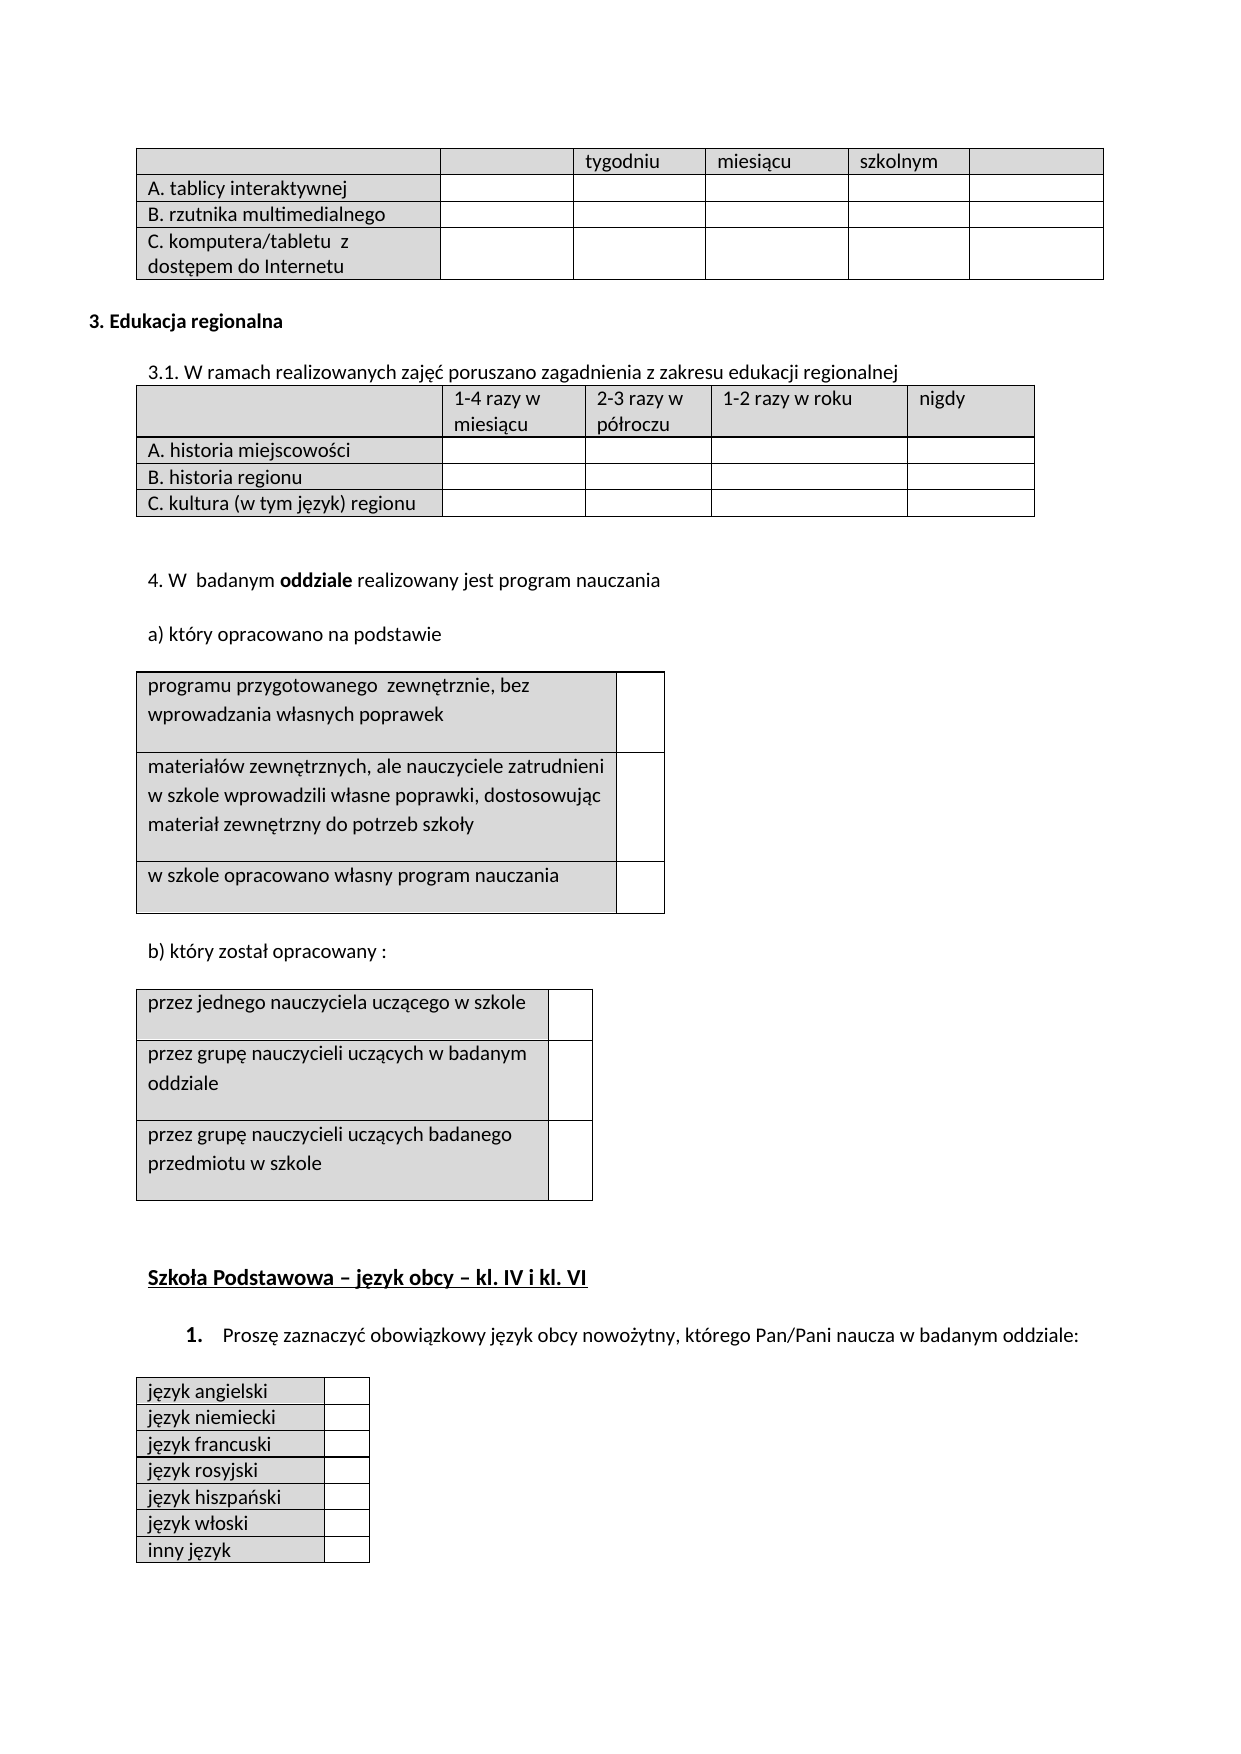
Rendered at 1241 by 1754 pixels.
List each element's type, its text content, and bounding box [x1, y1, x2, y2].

table_cell język hiszpański [137, 1484, 324, 1509]
table_cell C. kultura (w tym język) regionu [137, 490, 442, 516]
table_cell [574, 202, 705, 227]
table_cell inny język [137, 1537, 324, 1562]
table_cell [586, 490, 711, 516]
table_cell [712, 490, 907, 516]
text Szkoła Podstawowa – język obcy – kl. IV i kl. VI [148, 1263, 1093, 1291]
table_cell B. rzutnika multimedialnego [137, 202, 440, 227]
table_cell [443, 438, 585, 463]
table_cell język rosyjski [137, 1458, 324, 1483]
table_cell B. historia regionu [137, 464, 442, 489]
table_cell [574, 228, 705, 279]
table_cell [970, 202, 1103, 227]
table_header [574, 149, 705, 174]
table_header [137, 386, 442, 436]
table_cell [908, 490, 1034, 516]
table_header 2-3 razy w półroczu [586, 386, 711, 436]
table_header 1-2 razy w roku [712, 386, 907, 436]
text 3.1. W ramach realizowanych zajęć poruszano zagadnienia z zakresu edukacji regionalnej [148, 359, 1093, 384]
table_cell [325, 1431, 369, 1456]
table_header programu przygotowanego zewnętrznie, bez wprowadzania własnych poprawek [137, 673, 616, 752]
table_cell A. tablicy interaktywnej [137, 175, 440, 201]
table_cell [549, 1121, 592, 1200]
table_header język angielski [137, 1378, 324, 1403]
table_cell [443, 464, 585, 489]
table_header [849, 149, 969, 174]
table_cell C. komputera/tabletu z dostępem do Internetu [137, 228, 440, 279]
table_cell [970, 228, 1103, 279]
table_cell [325, 1405, 369, 1430]
table_cell przez grupę nauczycieli uczących w badanym oddziale [137, 1041, 548, 1120]
table_header na każdej lekcji [441, 149, 573, 174]
table_cell [325, 1510, 369, 1536]
text 3. Edukacja regionalna [88, 308, 1093, 334]
table_cell [849, 175, 969, 201]
list Proszę zaznaczyć obowiązkowy język obcy nowożytny, którego Pan/Pani naucza w badanym oddziale: [185, 1320, 1093, 1348]
table_cell [549, 1041, 592, 1120]
table_cell [617, 862, 664, 912]
text b) który został opracowany : [148, 938, 1093, 964]
table_cell materiałów zewnętrznych, ale nauczyciele zatrudnieni w szkole wprowadzili własne poprawki, dostosowując materiał zewnętrzny do potrzeb szkoły [137, 753, 616, 861]
table_cell przez grupę nauczycieli uczących badanego przedmiotu w szkole [137, 1121, 548, 1200]
table_cell [574, 175, 705, 201]
table_cell [325, 1458, 369, 1483]
table_header [549, 990, 592, 1039]
table_cell [712, 438, 907, 463]
table_header nigdy [908, 386, 1034, 436]
table_cell [908, 464, 1034, 489]
table_header nie korzystali [970, 149, 1103, 174]
text 4. W badanym oddziale realizowany jest program nauczania [148, 567, 1093, 593]
table_cell język niemiecki [137, 1405, 324, 1430]
table_cell [706, 202, 848, 227]
table_cell [586, 438, 711, 463]
table_cell [849, 202, 969, 227]
table_cell [706, 228, 848, 279]
table_header przez jednego nauczyciela uczącego w szkole [137, 990, 548, 1039]
table_cell A. historia miejscowości [137, 438, 442, 463]
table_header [706, 149, 848, 174]
table_header [137, 149, 440, 174]
table_cell [706, 175, 848, 201]
table_cell [908, 438, 1034, 463]
table_cell [617, 753, 664, 861]
table_header [325, 1378, 369, 1403]
table_cell [970, 175, 1103, 201]
table_cell język włoski [137, 1510, 324, 1536]
table_cell [441, 175, 573, 201]
table_cell [712, 464, 907, 489]
text a) który opracowano na podstawie [148, 621, 1093, 647]
table_cell [441, 202, 573, 227]
table_cell język francuski [137, 1431, 324, 1456]
table_header [617, 673, 664, 752]
table_cell [325, 1537, 369, 1562]
table_cell [849, 228, 969, 279]
table_cell [441, 228, 573, 279]
table_cell [586, 464, 711, 489]
table_header 1-4 razy w miesiącu [443, 386, 585, 436]
table_cell [325, 1484, 369, 1509]
table_cell w szkole opracowano własny program nauczania [137, 862, 616, 912]
table_cell [443, 490, 585, 516]
